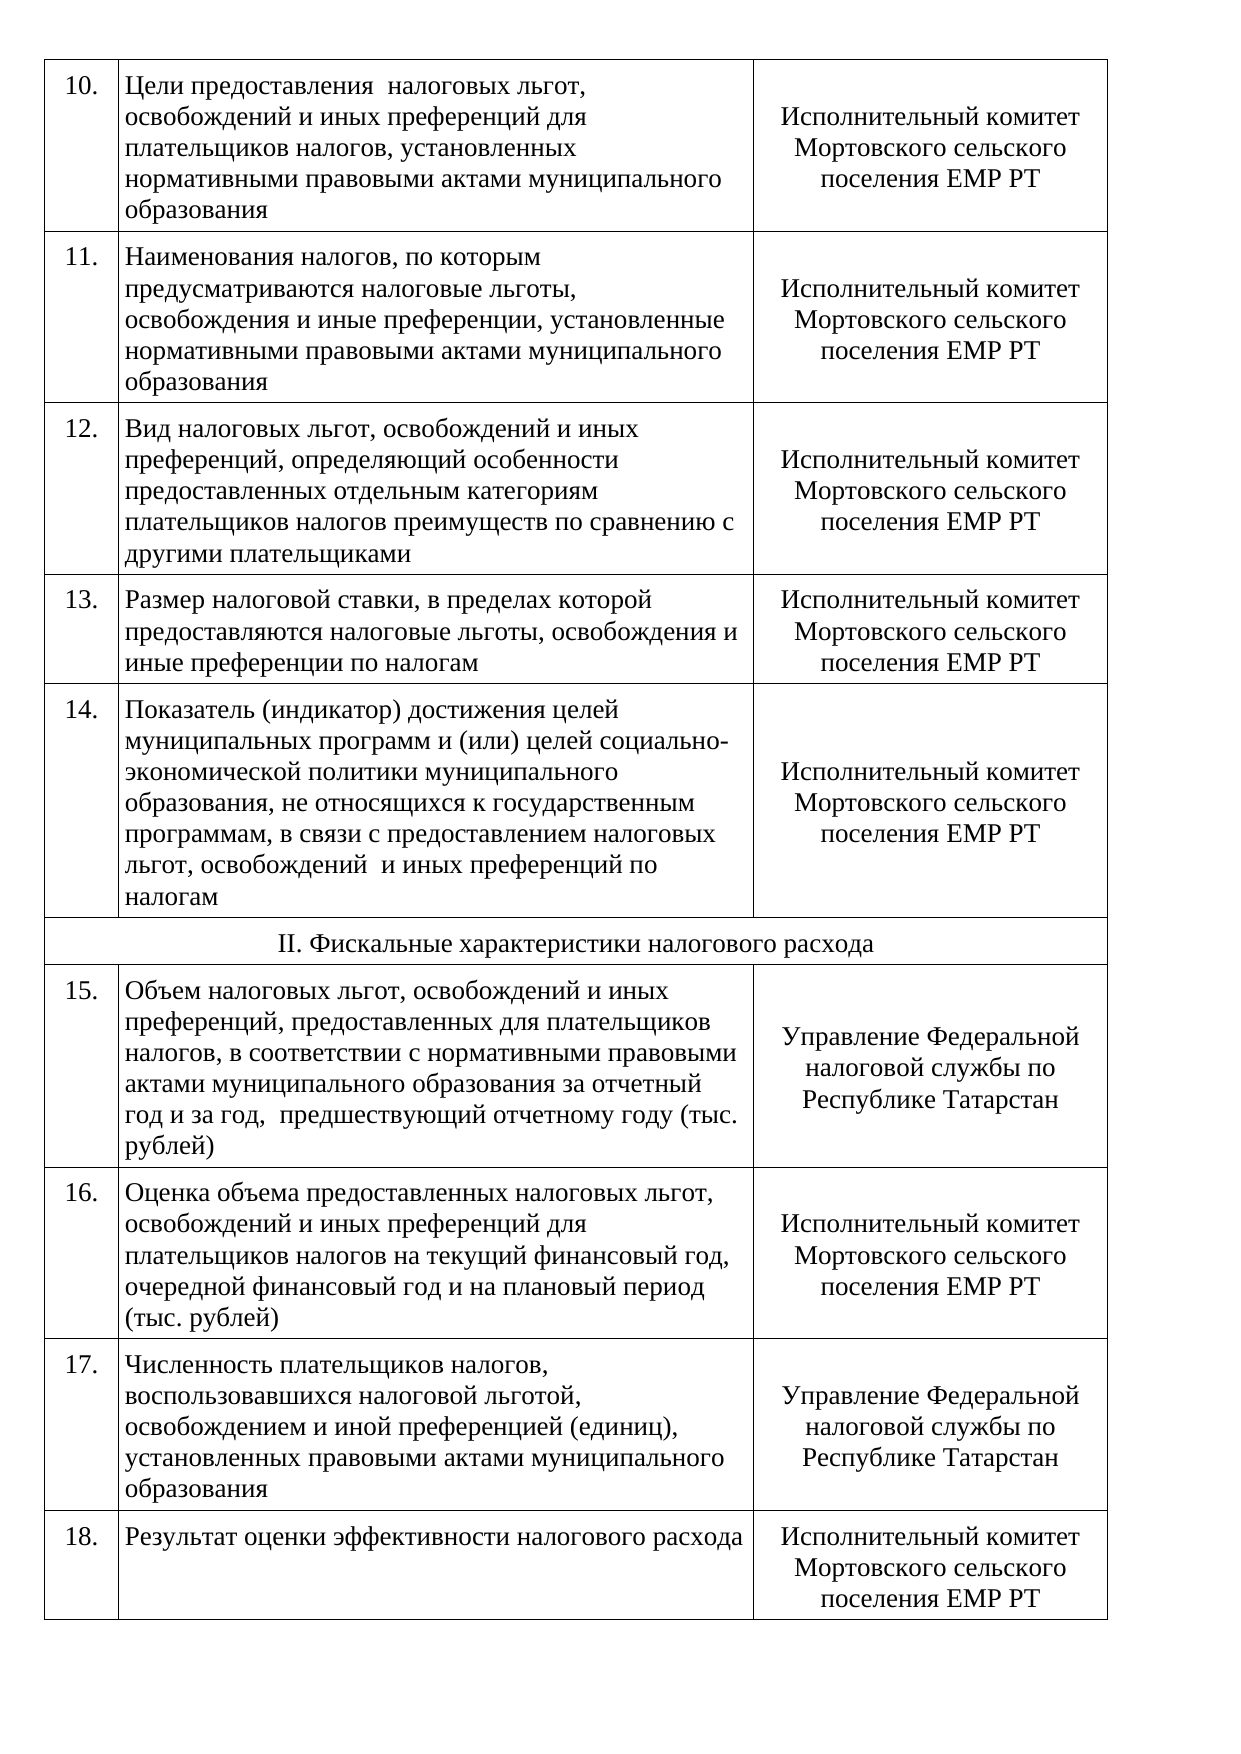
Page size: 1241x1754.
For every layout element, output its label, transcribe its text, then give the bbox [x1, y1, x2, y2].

table_cell 10. [45, 60, 118, 231]
table_cell Исполнительный комитет Мортовского сельского поселения ЕМР РТ [754, 1511, 1107, 1619]
table_cell 18. [45, 1511, 118, 1619]
table_cell 16. [45, 1168, 118, 1338]
table_cell 15. [45, 965, 118, 1167]
table_cell Цели предоставления налоговых льгот, освобождений и иных преференций для плательщиков налогов, установленных нормативными правовыми актами муниципального образования [119, 60, 753, 231]
table_cell Результат оценки эффективности налогового расхода [119, 1511, 753, 1619]
table_cell 11. [45, 232, 118, 402]
table_cell II. Фискальные характеристики налогового расхода [45, 918, 1107, 964]
table_cell 13. [45, 575, 118, 683]
table_cell Исполнительный комитет Мортовского сельского поселения ЕМР РТ [754, 403, 1107, 574]
table_cell Исполнительный комитет Мортовского сельского поселения ЕМР РТ [754, 575, 1107, 683]
table_cell 12. [45, 403, 118, 574]
table_cell Исполнительный комитет Мортовского сельского поселения ЕМР РТ [754, 1168, 1107, 1338]
table_cell Показатель (индикатор) достижения целей муниципальных программ и (или) целей социально-экономической политики муниципального образования, не относящихся к государственным программам, в связи с предоставлением налоговых льгот, освобождений и иных преференций по налогам [119, 684, 753, 917]
table_cell Вид налоговых льгот, освобождений и иных преференций, определяющий особенности предоставленных отдельным категориям плательщиков налогов преимуществ по сравнению с другими плательщиками [119, 403, 753, 574]
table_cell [754, 60, 1107, 231]
table_cell Оценка объема предоставленных налоговых льгот, освобождений и иных преференций для плательщиков налогов на текущий финансовый год, очередной финансовый год и на плановый период (тыс. рублей) [119, 1168, 753, 1338]
table_cell Исполнительный комитет Мортовского сельского поселения ЕМР РТ [754, 232, 1107, 402]
table_cell Исполнительный комитет Мортовского сельского поселения ЕМР РТ [754, 684, 1107, 917]
table_cell Наименования налогов, по которым предусматриваются налоговые льготы, освобождения и иные преференции, установленные нормативными правовыми актами муниципального образования [119, 232, 753, 402]
table_cell 17. [45, 1339, 118, 1510]
table_cell Управление Федеральной налоговой службы по Республике Татарстан [754, 1339, 1107, 1510]
table_cell Объем налоговых льгот, освобождений и иных преференций, предоставленных для плательщиков налогов, в соответствии с нормативными правовыми актами муниципального образования за отчетный год и за год, предшествующий отчетному году (тыс. рублей) [119, 965, 753, 1167]
table_cell Управление Федеральной налоговой службы по Республике Татарстан [754, 965, 1107, 1167]
table_cell Размер налоговой ставки, в пределах которой предоставляются налоговые льготы, освобождения и иные преференции по налогам [119, 575, 753, 683]
table_cell 14. [45, 684, 118, 917]
table_cell Численность плательщиков налогов, воспользовавшихся налоговой льготой, освобождением и иной преференцией (единиц), установленных правовыми актами муниципального образования [119, 1339, 753, 1510]
